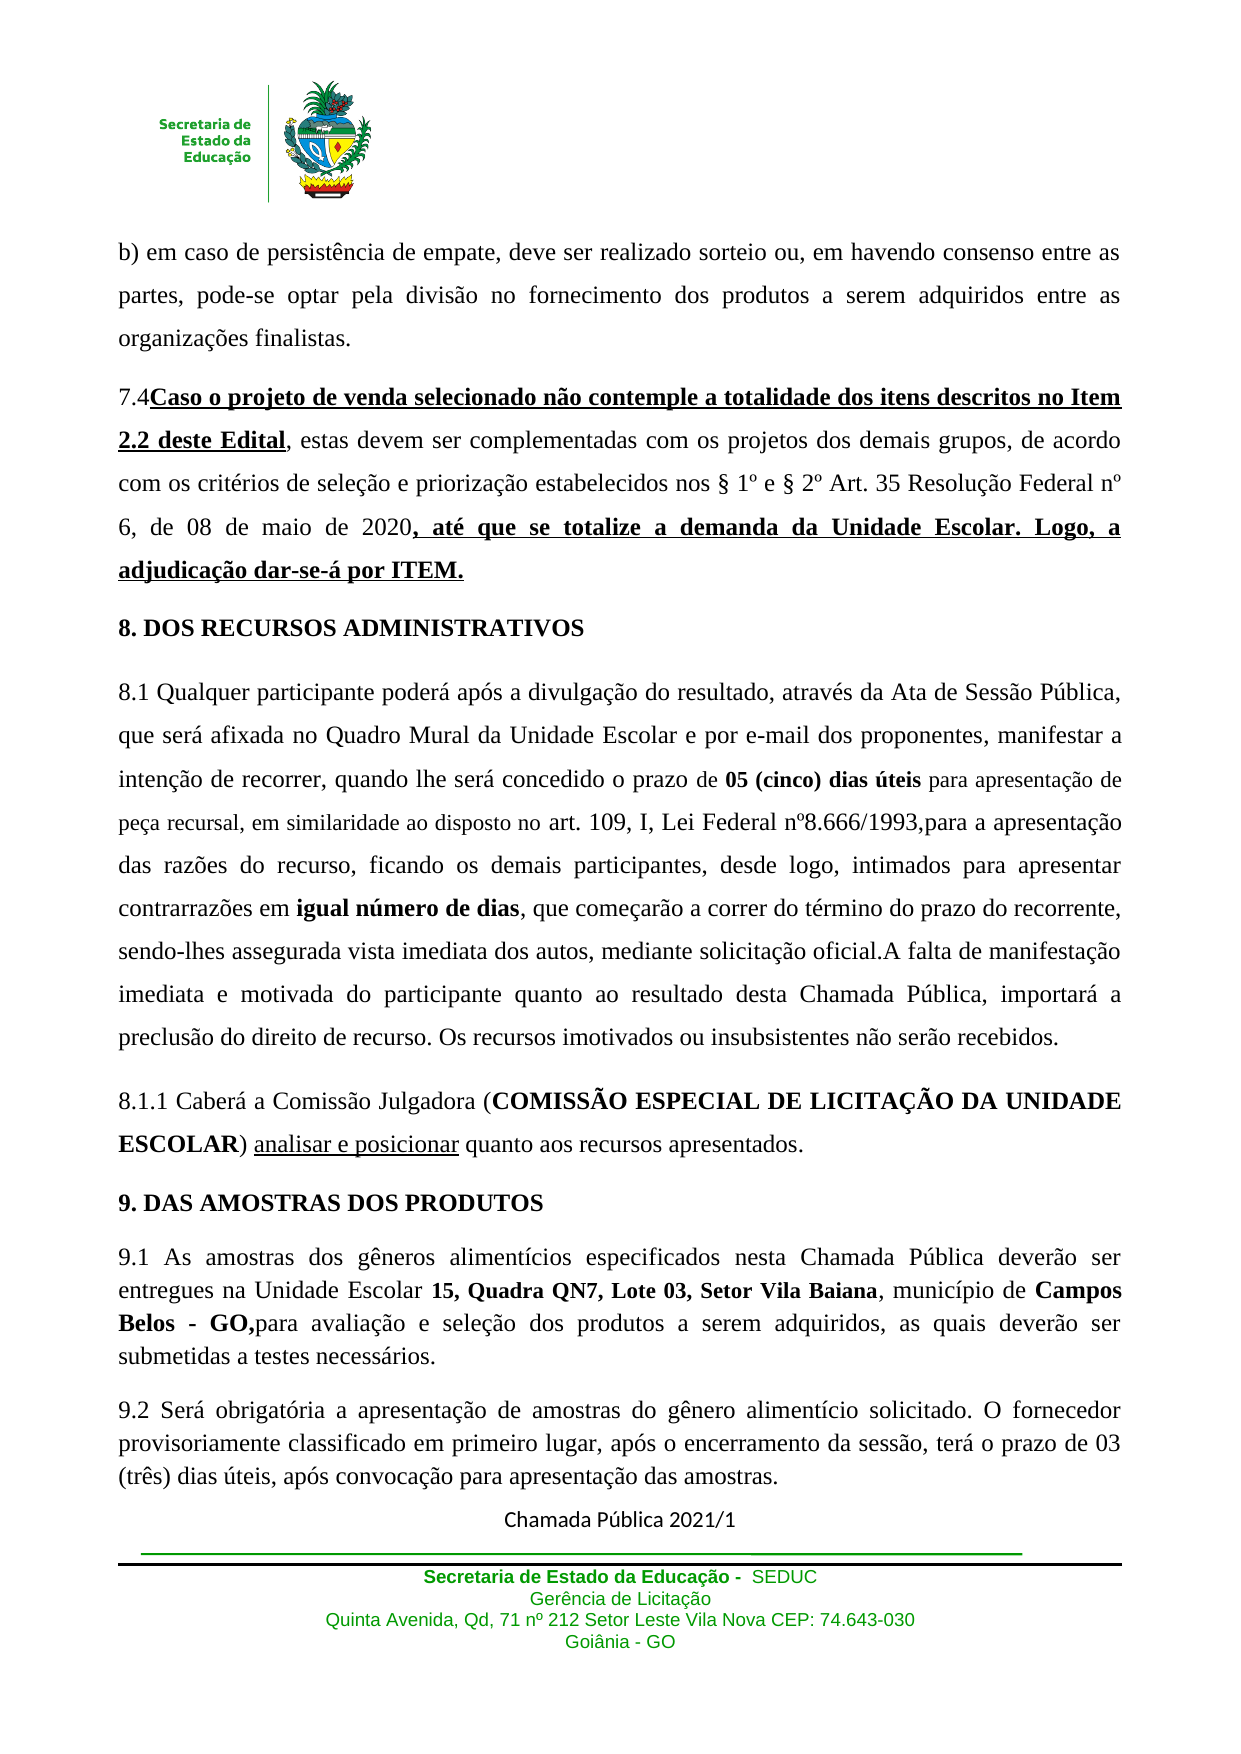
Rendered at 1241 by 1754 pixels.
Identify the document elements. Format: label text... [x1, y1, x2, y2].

picture [118, 73, 412, 210]
text 8.1 Qualquer participante poderá após a divulgação do resultado, através da Ata de Sessão Pública, que será afixada no Quadro Mural da Unidade Escolar e por e-mail dos proponentes, manifestar a intenção de recorrer, quando lhe será concedido o prazo de 05 (cinco) dias úteis para apresentação de peça recursal, em similaridade ao disposto no art. 109, I, Lei Federal nº8.666/1993,para a apresentação das razões do recurso, ficando os demais participantes, desde logo, intimados para apresentar contrarrazões em igual número de dias, que começarão a correr do término do prazo do recorrente, sendo-lhes assegurada vista imediata dos autos, mediante solicitação oficial.A falta de manifestação imediata e motivada do participante quanto ao resultado desta Chamada Pública, importará a preclusão do direito de recurso. Os recursos imotivados ou insubsistentes não serão recebidos. [118, 677, 1122, 1051]
text 9.1 As amostras dos gêneros alimentícios especificados nesta Chamada Pública deverão ser entregues na Unidade Escolar 15, Quadra QN7, Lote 03, Setor Vila Baiana, município de Campos Belos - GO,para avaliação e seleção dos produtos a serem adquiridos, as quais deverão ser submetidas a testes necessários. [118, 1242, 1122, 1370]
text b) em caso de persistência de empate, deve ser realizado sorteio ou, em havendo consenso entre as partes, pode-se optar pela divisão no fornecimento dos produtos a serem adquiridos entre as organizações finalistas. [118, 237, 1122, 352]
text 7.4Caso o projeto de venda selecionado não contemple a totalidade dos itens descritos no Item 2.2 deste Edital, estas devem ser complementadas com os projetos dos demais grupos, de acordo com os critérios de seleção e priorização estabelecidos nos § 1º e § 2º Art. 35 Resolução Federal nº 6, de 08 de maio de 2020, até que se totalize a demanda da Unidade Escolar. Logo, a adjudicação dar-se-á por ITEM. [118, 382, 1122, 583]
text 8. DOS RECURSOS ADMINISTRATIVOS [118, 613, 1122, 642]
text 9.2 Será obrigatória a apresentação de amostras do gênero alimentício solicitado. O fornecedor provisoriamente classificado em primeiro lugar, após o encerramento da sessão, terá o prazo de 03 (três) dias úteis, após convocação para apresentação das amostras. [118, 1395, 1122, 1490]
text 8.1.1 Caberá a Comissão Julgadora (COMISSÃO ESPECIAL DE LICITAÇÃO DA UNIDADE ESCOLAR) analisar e posicionar quanto aos recursos apresentados. [118, 1086, 1122, 1158]
text 9. DAS AMOSTRAS DOS PRODUTOS [118, 1188, 1028, 1217]
